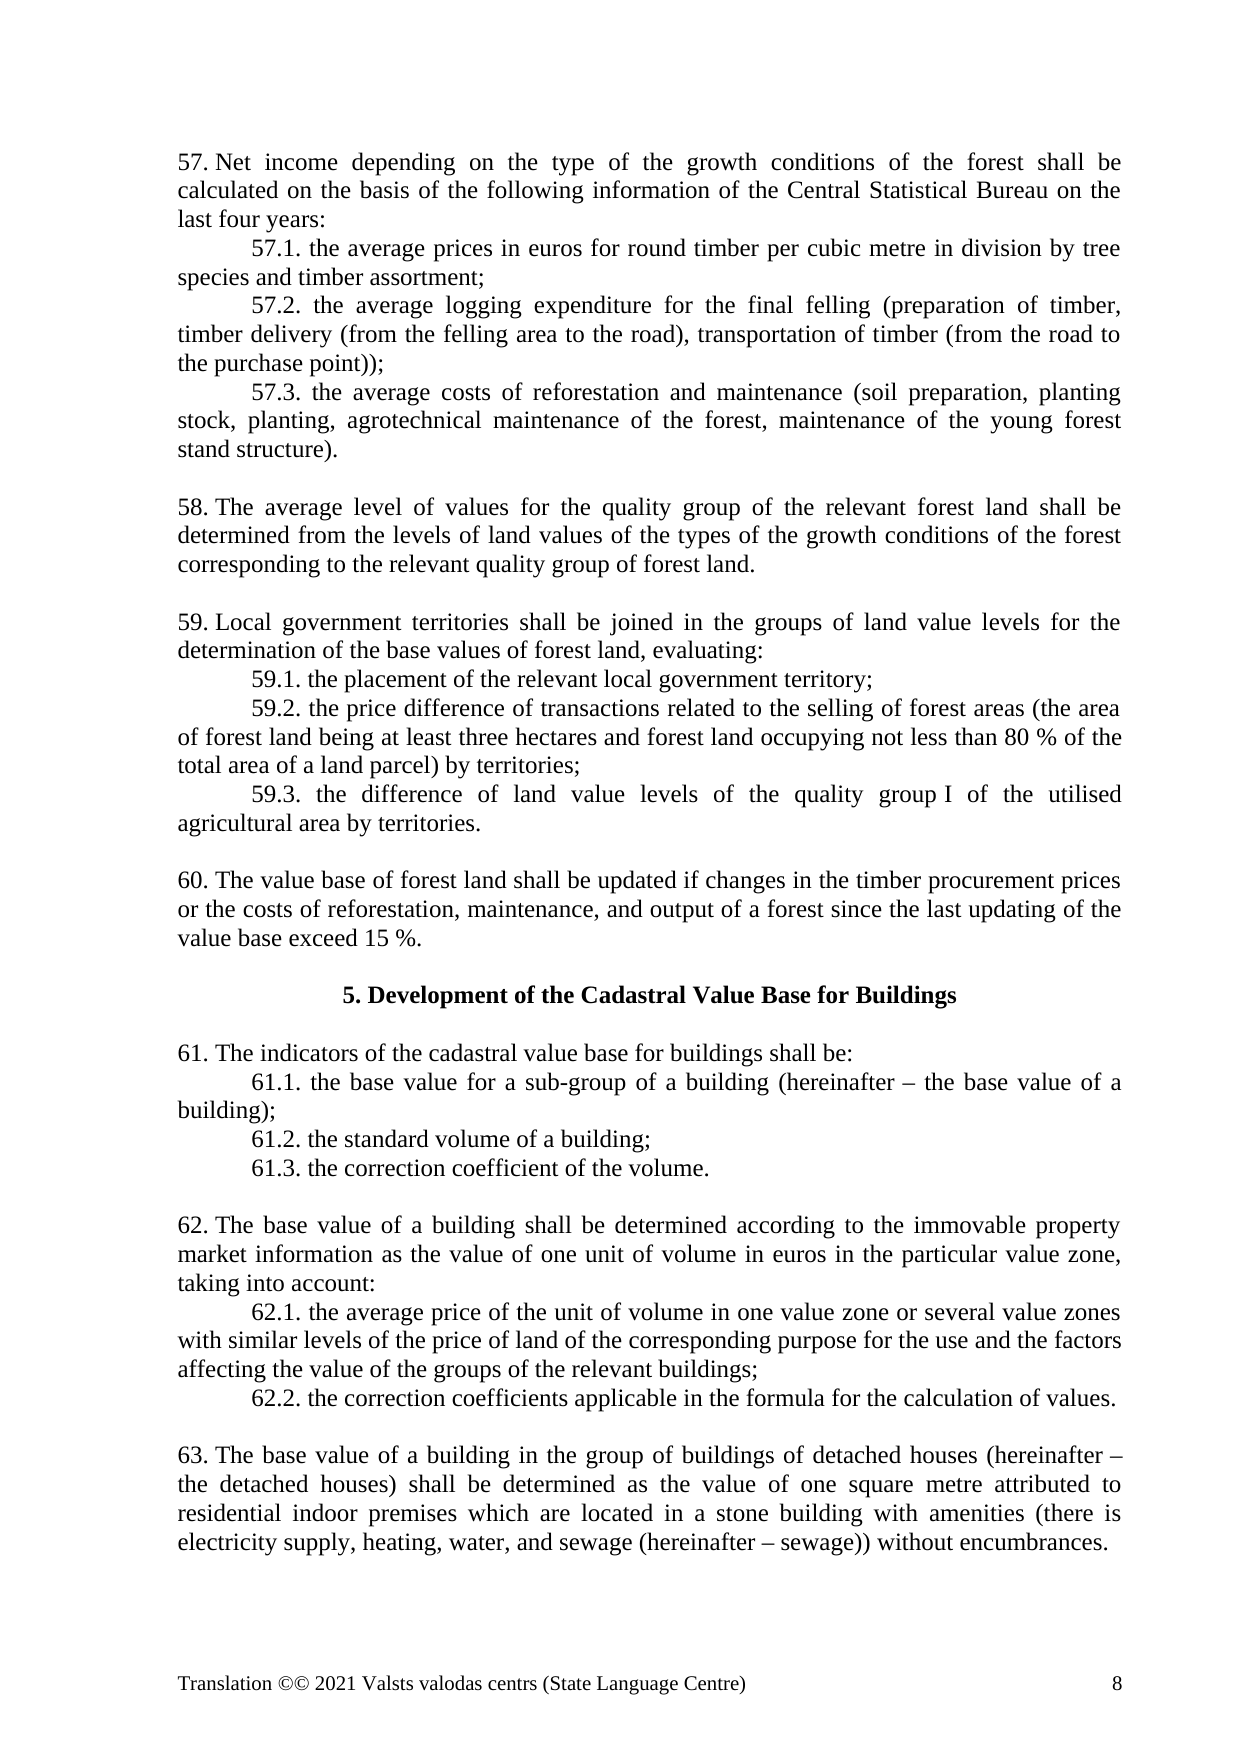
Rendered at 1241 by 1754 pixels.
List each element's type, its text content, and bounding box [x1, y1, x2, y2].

text 61. The indicators of the cadastral value base for buildings shall be: [177, 1038, 1122, 1067]
text 62.2. the correction coefficients applicable in the formula for the calculation of values. [177, 1383, 1122, 1412]
text 61.1. the base value for a sub-group of a building (hereinafter – the base value of a building); [177, 1067, 1122, 1124]
text 57. Net income depending on the type of the growth conditions of the forest shall be calculated on the basis of the following information of the Central Statistical Bureau on the last four years: [177, 147, 1122, 233]
text 59. Local government territories shall be joined in the groups of land value levels for the determination of the base values of forest land, evaluating: [177, 607, 1122, 664]
text 59.2. the price difference of transactions related to the selling of forest areas (the area of forest land being at least three hectares and forest land occupying not less than 80 % of the total area of a land parcel) by territories; [177, 693, 1122, 779]
text 5. Development of the Cadastral Value Base for Buildings [177, 981, 1122, 1009]
text 62. The base value of a building shall be determined according to the immovable property market information as the value of one unit of volume in euros in the particular value zone, taking into account: [177, 1211, 1122, 1297]
text 63. The base value of a building in the group of buildings of detached houses (hereinafter – the detached houses) shall be determined as the value of one square metre attributed to residential indoor premises which are located in a stone building with amenities (there is electricity supply, heating, water, and sewage (hereinafter – sewage)) without encumbrances. [177, 1441, 1122, 1556]
text 59.3. the difference of land value levels of the quality group I of the utilised agricultural area by territories. [177, 779, 1122, 837]
text 58. The average level of values for the quality group of the relevant forest land shall be determined from the levels of land values of the types of the growth conditions of the forest corresponding to the relevant quality group of forest land. [177, 492, 1122, 578]
text 59.1. the placement of the relevant local government territory; [177, 664, 1122, 693]
text 57.3. the average costs of reforestation and maintenance (soil preparation, planting stock, planting, agrotechnical maintenance of the forest, maintenance of the young forest stand structure). [177, 377, 1122, 463]
text 61.3. the correction coefficient of the volume. [177, 1153, 1122, 1182]
text 60. The value base of forest land shall be updated if changes in the timber procurement prices or the costs of reforestation, maintenance, and output of a forest since the last updating of the value base exceed 15 %. [177, 866, 1122, 952]
text 62.1. the average price of the unit of volume in one value zone or several value zones with similar levels of the price of land of the corresponding purpose for the use and the factors affecting the value of the groups of the relevant buildings; [177, 1297, 1122, 1383]
text 57.1. the average prices in euros for round timber per cubic metre in division by tree species and timber assortment; [177, 233, 1122, 291]
text 61.2. the standard volume of a building; [177, 1124, 1122, 1153]
text 57.2. the average logging expenditure for the final felling (preparation of timber, timber delivery (from the felling area to the road), transportation of timber (from the road to the purchase point)); [177, 291, 1122, 377]
